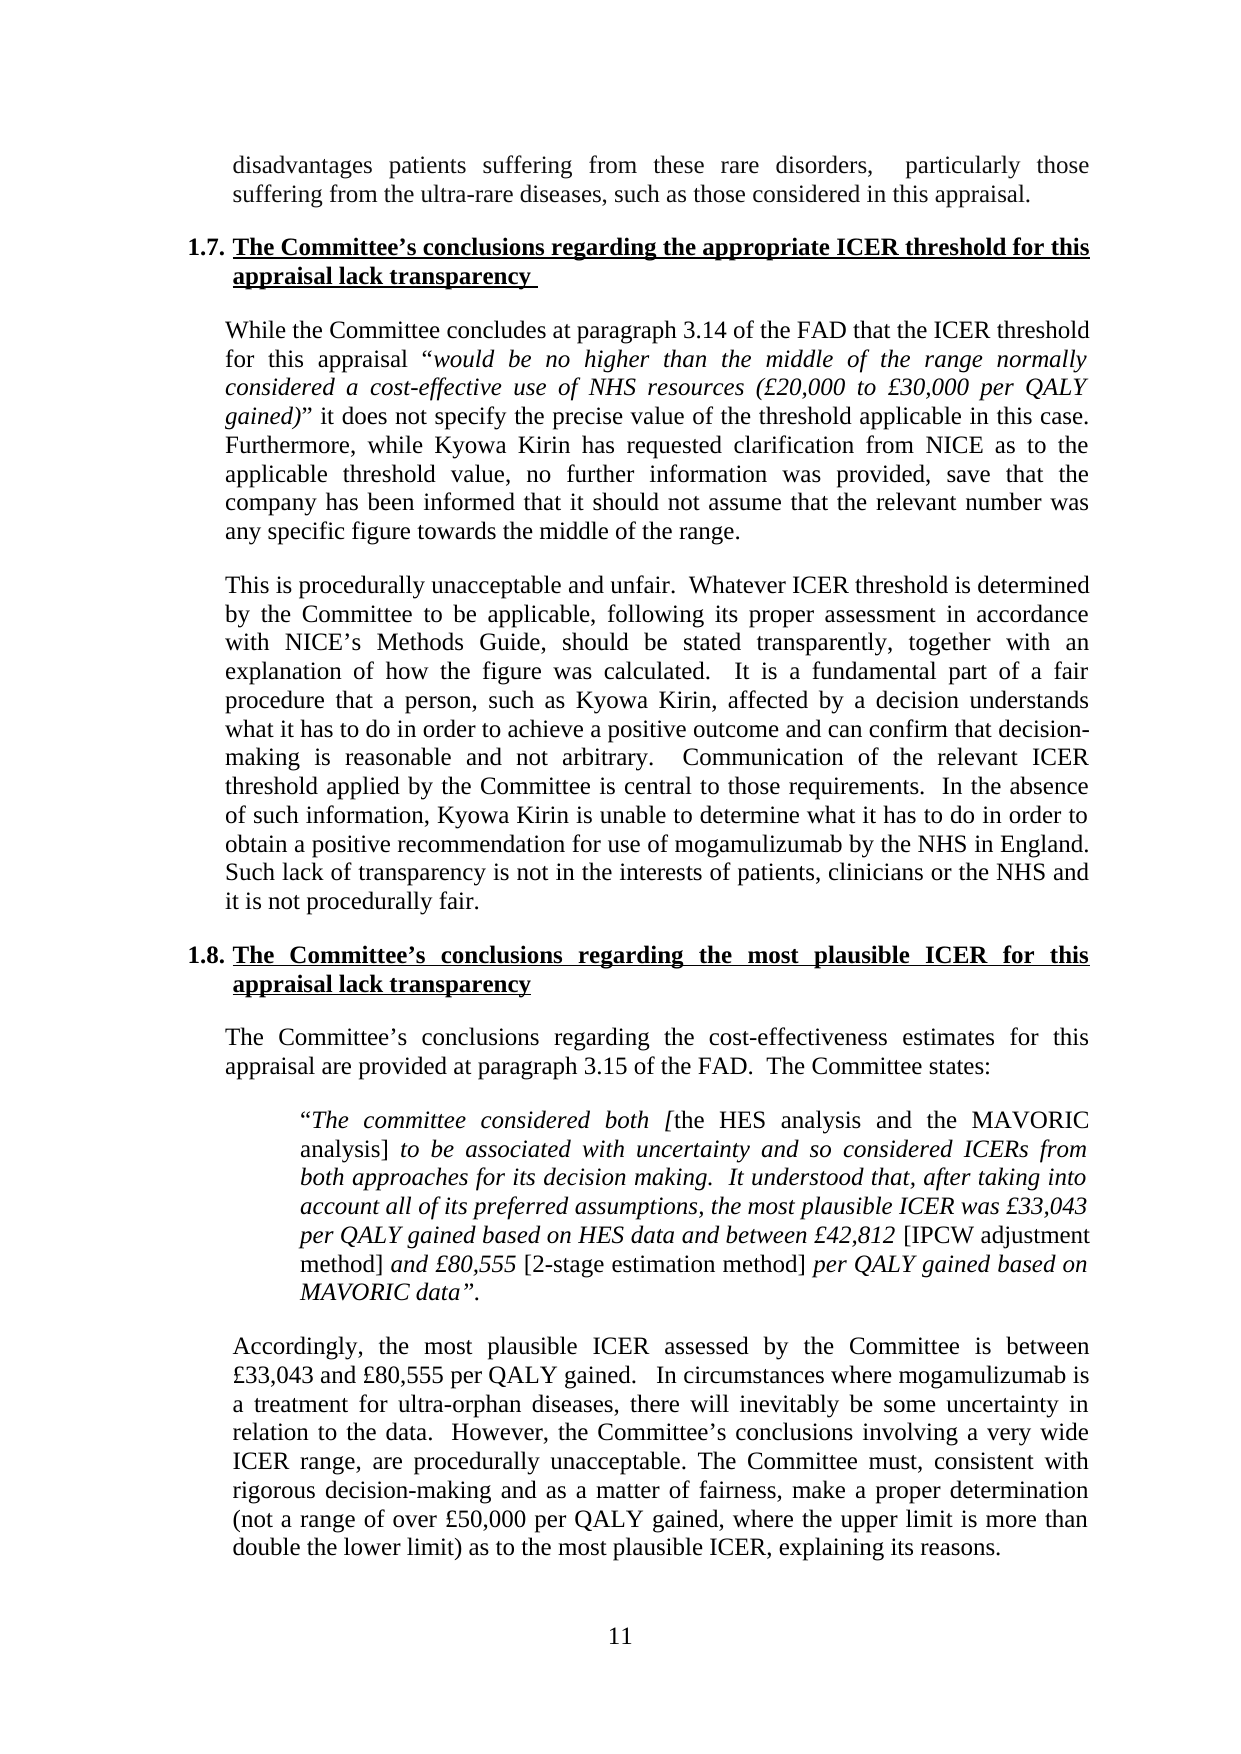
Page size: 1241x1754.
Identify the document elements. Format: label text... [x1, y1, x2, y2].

text This is procedurally unacceptable and unfair. Whatever ICER threshold is determined by the Committee to be applicable, following its proper assessment in accordance with NICE’s Methods Guide, should be stated transparently, together with an explanation of how the figure was calculated. It is a fundamental part of a fair procedure that a person, such as Kyowa Kirin, affected by a decision understands what it has to do in order to achieve a positive outcome and can confirm that decision-making is reasonable and not arbitrary. Communication of the relevant ICER threshold applied by the Committee is central to those requirements. In the absence of such information, Kyowa Kirin is unable to determine what it has to do in order to obtain a positive recommendation for use of mogamulizumab by the NHS in England. Such lack of transparency is not in the interests of patients, clinicians or the NHS and it is not procedurally fair. [225, 570, 1090, 915]
text The Committee’s conclusions regarding the cost-effectiveness estimates for this appraisal are provided at paragraph 3.15 of the FAD. The Committee states: [225, 1022, 1090, 1080]
text While the Committee concludes at paragraph 3.14 of the FAD that the ICER threshold for this appraisal “would be no higher than the middle of the range normally considered a cost-effective use of NHS resources (£20,000 to £30,000 per QALY gained)” it does not specify the precise value of the threshold applicable in this case. Furthermore, while Kyowa Kirin has requested clarification from NICE as to the applicable threshold value, no further information was provided, save that the company has been informed that it should not assume that the relevant number was any specific figure towards the middle of the range. [225, 315, 1090, 545]
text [232, 150, 1090, 207]
text “The committee considered both [the HES analysis and the MAVORIC analysis] to be associated with uncertainty and so considered ICERs from both approaches for its decision making. It understood that, after taking into account all of its preferred assumptions, the most plausible ICER was £33,043 per QALY gained based on HES data and between £42,812 [IPCW adjustment method] and £80,555 [2-stage estimation method] per QALY gained based on MAVORIC data”. [300, 1105, 1090, 1306]
list The Committee’s conclusions regarding the appropriate ICER threshold for this appraisal lack transparency [187, 232, 1090, 290]
text Accordingly, the most plausible ICER assessed by the Committee is between £33,043 and £80,555 per QALY gained. In circumstances where mogamulizumab is a treatment for ultra-orphan diseases, there will inevitably be some uncertainty in relation to the data. However, the Committee’s conclusions involving a very wide ICER range, are procedurally unacceptable. The Committee must, consistent with rigorous decision-making and as a matter of fairness, make a proper determination (not a range of over £50,000 per QALY gained, where the upper limit is more than double the lower limit) as to the most plausible ICER, explaining its reasons. [232, 1331, 1090, 1561]
list The Committee’s conclusions regarding the most plausible ICER for this appraisal lack transparency [187, 940, 1090, 997]
